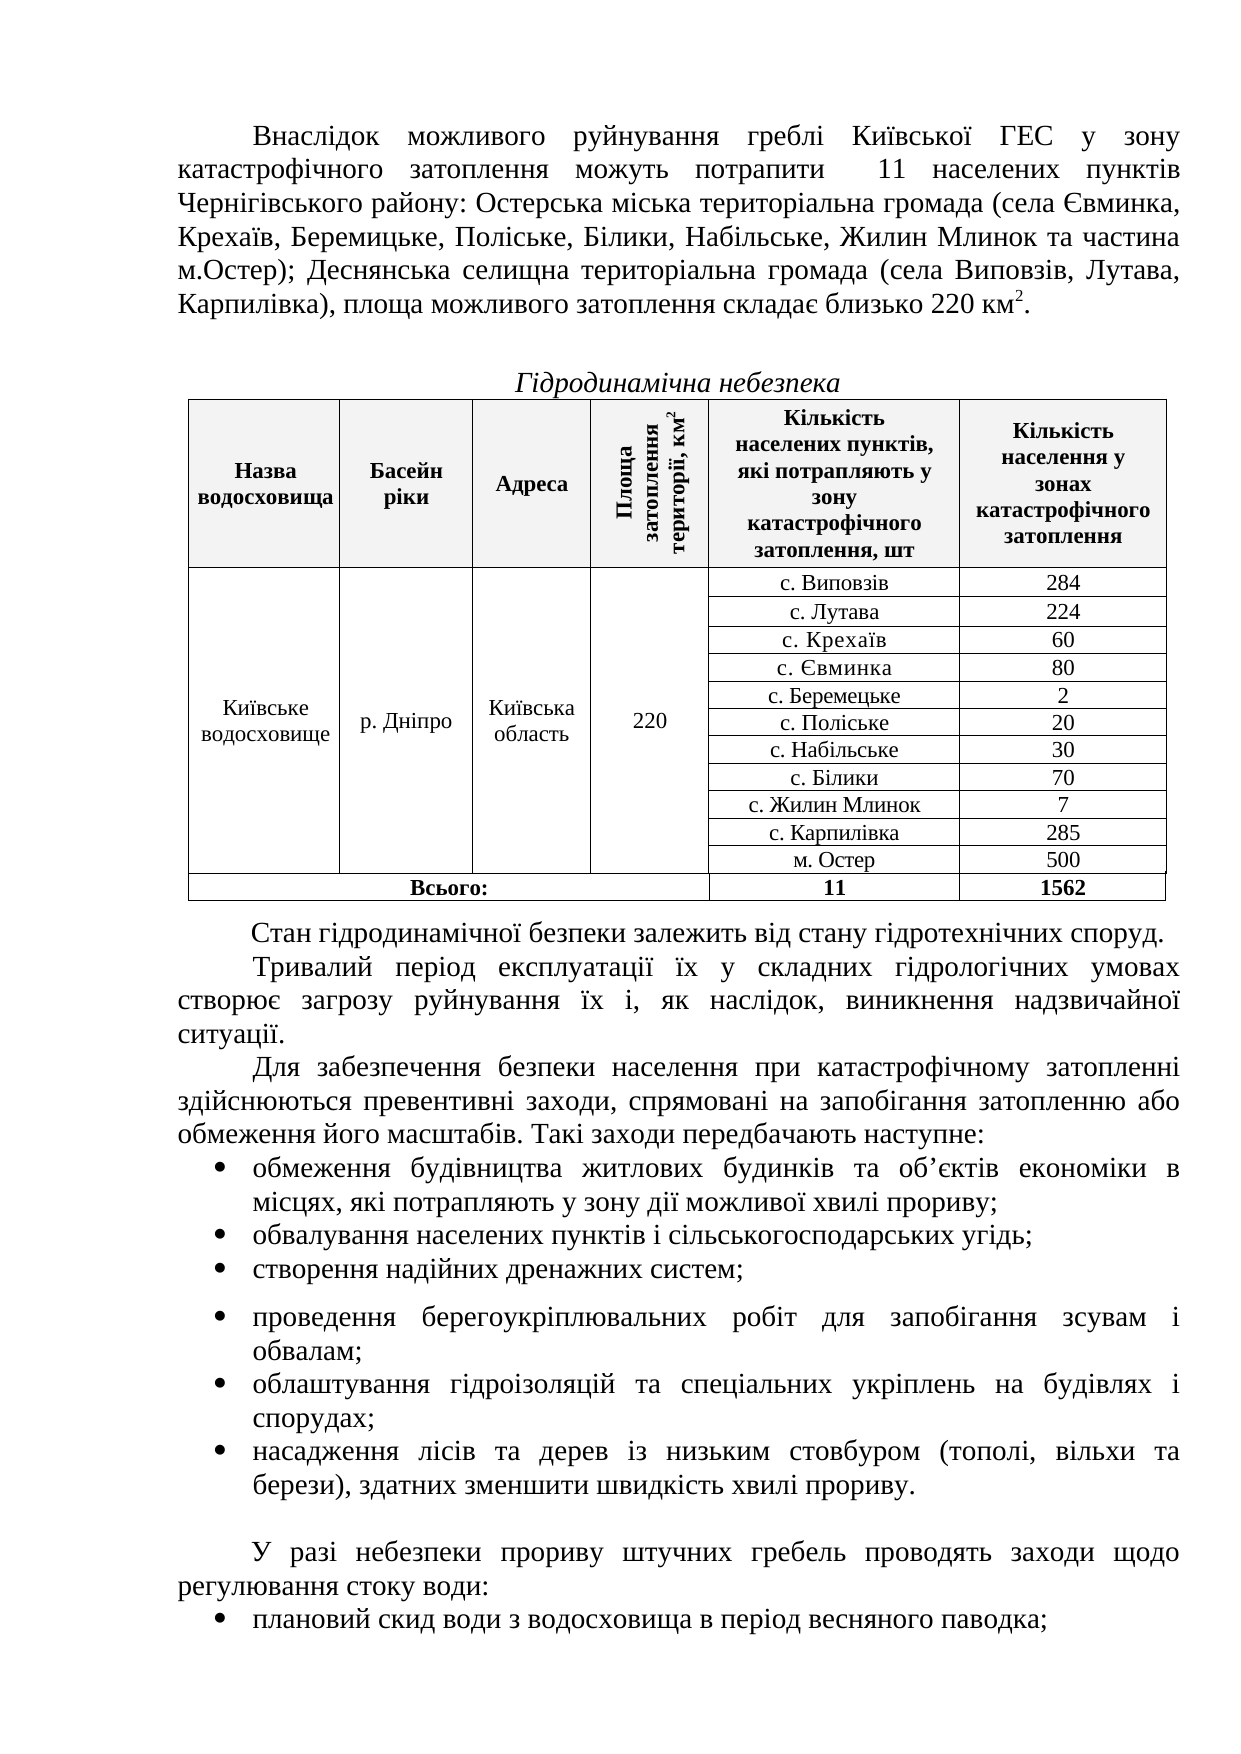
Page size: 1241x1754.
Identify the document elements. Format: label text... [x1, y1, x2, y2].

list плановий скид води з водосховища в період весняного паводка; [215, 1601, 1181, 1635]
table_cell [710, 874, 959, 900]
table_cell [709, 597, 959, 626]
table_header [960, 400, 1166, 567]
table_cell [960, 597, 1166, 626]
text Стан гідродинамічної безпеки залежить від стану гідротехнічних споруд. [177, 915, 1181, 949]
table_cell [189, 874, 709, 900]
text Внаслідок можливого руйнування греблі Київської ГЕС у зону катастрофічного затоплення можуть потрапити 11 населених пунктів Чернігівського району: Остерська міська територіальна громада (села Євминка, Крехаїв, Беремицьке, Поліське, Білики, Набільське, Жилин Млинок та частина м.Остер); Деснянська селищна територіальна громада (села Виповзів, Лутава, Карпилівка), площа можливого затоплення складає близько 220 км2. [177, 118, 1181, 319]
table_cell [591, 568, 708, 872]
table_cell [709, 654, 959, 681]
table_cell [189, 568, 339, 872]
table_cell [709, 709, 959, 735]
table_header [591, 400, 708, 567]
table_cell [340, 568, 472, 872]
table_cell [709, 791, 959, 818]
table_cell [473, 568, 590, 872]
list обмеження будівництва житлових будинків та об’єктів економіки в місцях, які потрапляють у зону дії можливої хвилі прориву; [215, 1150, 1181, 1217]
list обвалування населених пунктів і сільськогосподарських угідь; [215, 1217, 1181, 1251]
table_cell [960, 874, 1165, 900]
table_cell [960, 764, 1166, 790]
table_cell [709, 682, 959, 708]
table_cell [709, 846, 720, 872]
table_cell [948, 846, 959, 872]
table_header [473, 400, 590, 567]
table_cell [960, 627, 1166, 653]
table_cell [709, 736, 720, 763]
list проведення берегоукріплювальних робіт для запобігання зсувам і обвалам; [215, 1299, 1181, 1366]
text У разі небезпеки прориву штучних гребель проводять заходи щодо регулювання стоку води: [177, 1534, 1181, 1601]
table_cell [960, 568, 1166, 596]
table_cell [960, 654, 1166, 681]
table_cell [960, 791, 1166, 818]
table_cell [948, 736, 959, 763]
list створення надійних дренажних систем; [215, 1251, 1181, 1284]
text Для забезпечення безпеки населення при катастрофічному затопленні здійснюються превентивні заходи, спрямовані на запобігання затопленню або обмеження його масштабів. Такі заходи передбачають наступне: [177, 1049, 1181, 1150]
text Гідродинамічна небезпека [177, 365, 1181, 398]
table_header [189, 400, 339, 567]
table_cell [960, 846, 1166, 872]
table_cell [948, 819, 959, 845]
text Тривалий період експлуатації їх у складних гідрологічних умовах створює загрозу руйнування їх і, як наслідок, виникнення надзвичайної ситуації. [177, 949, 1181, 1049]
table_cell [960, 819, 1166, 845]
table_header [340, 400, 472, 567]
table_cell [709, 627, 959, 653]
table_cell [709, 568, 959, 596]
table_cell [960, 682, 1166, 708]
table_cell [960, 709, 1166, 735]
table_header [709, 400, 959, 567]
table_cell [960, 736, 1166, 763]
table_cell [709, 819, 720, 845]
list насадження лісів та дерев із низьким стовбуром (тополі, вільхи та берези), здатних зменшити швидкість хвилі прориву. [215, 1433, 1181, 1501]
list облаштування гідроізоляцій та спеціальних укріплень на будівлях і спорудах; [215, 1366, 1181, 1433]
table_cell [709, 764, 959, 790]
